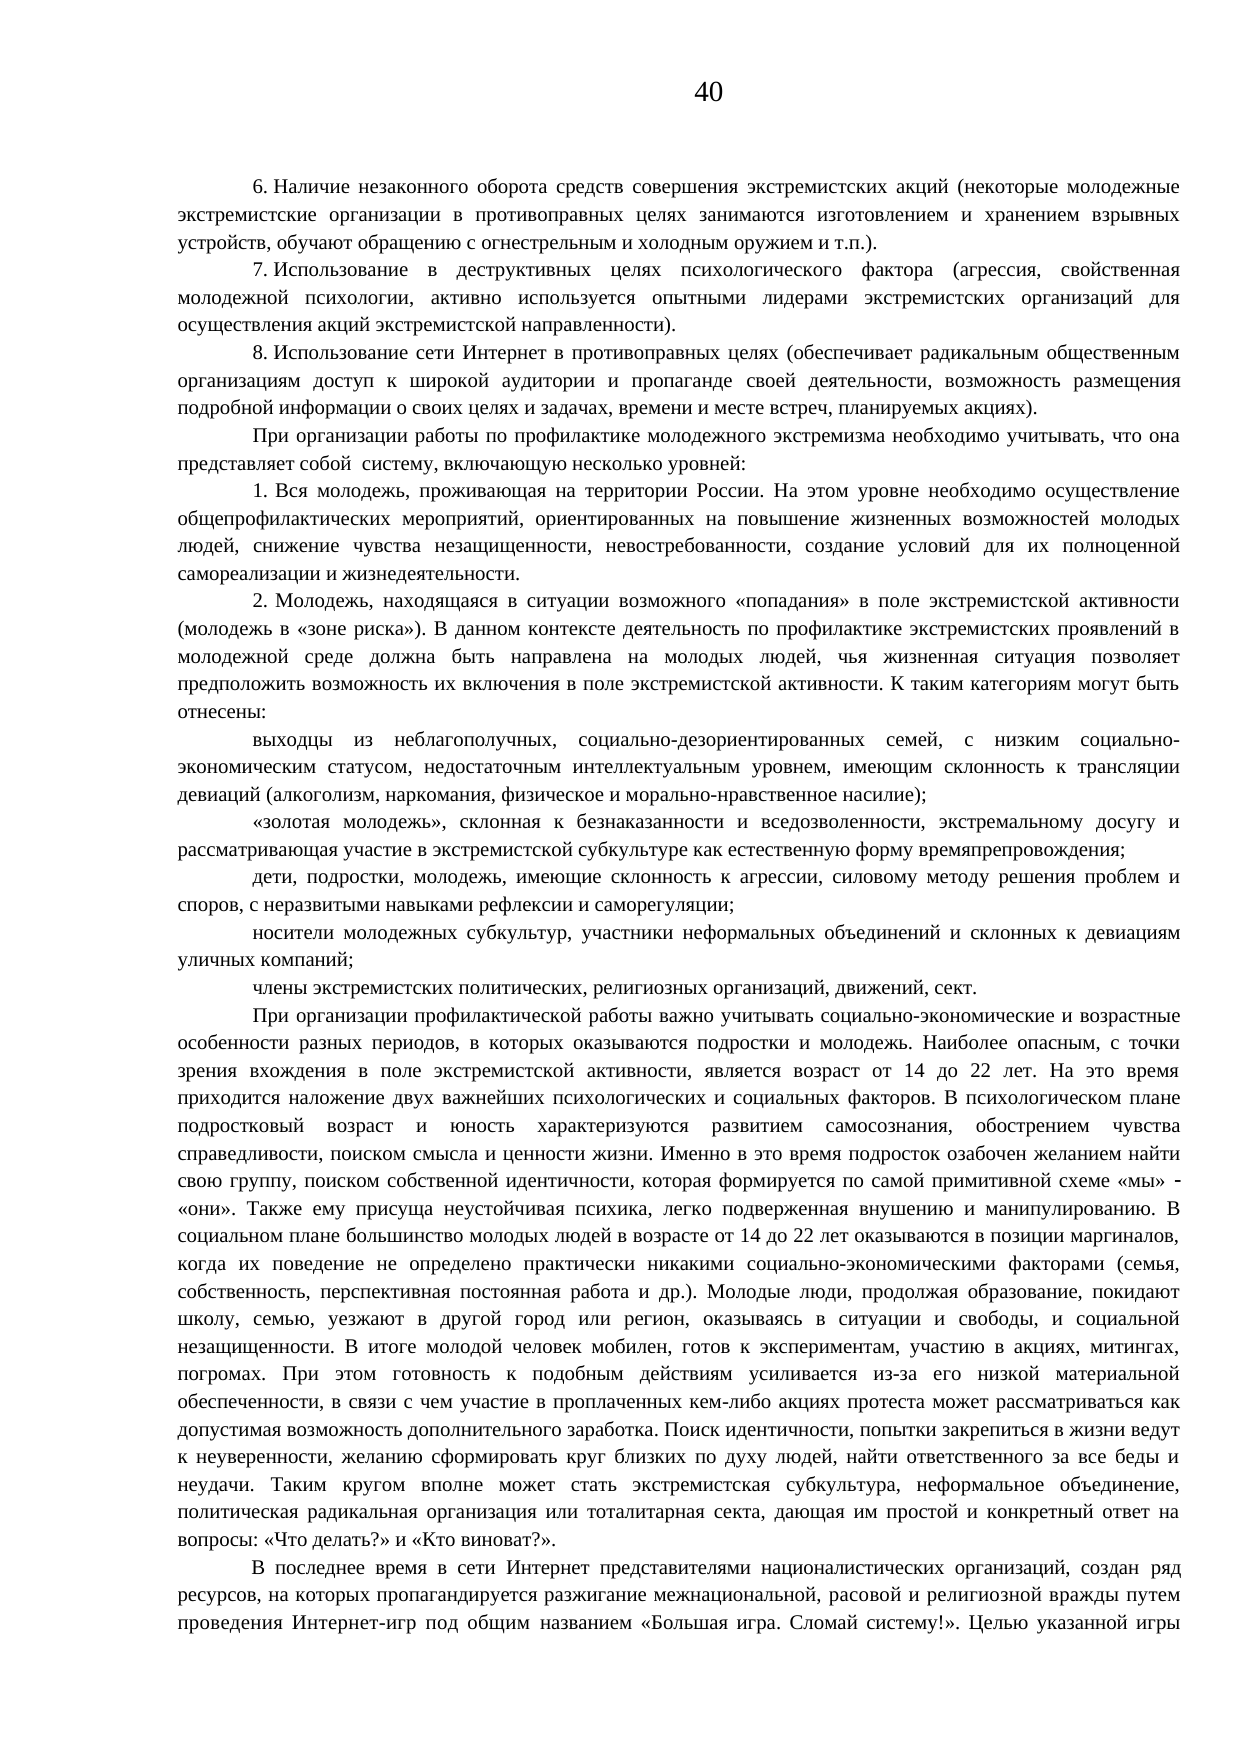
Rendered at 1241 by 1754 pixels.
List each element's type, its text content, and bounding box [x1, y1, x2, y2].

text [177, 1554, 1181, 1634]
text 2. Молодежь, находящаяся в ситуации возможного «попадания» в поле экстремистской активности (молодежь в «зоне риска»). В данном контексте деятельность по профилактике экстремистских проявлений в молодежной среде должна быть направлена на молодых людей, чья жизненная ситуация позволяет предположить возможность их включения в поле экстремистской активности. К таким категориям могут быть отнесены: [177, 588, 1181, 723]
text 8. Использование сети Интернет в противоправных целях (обеспечивает радикальным общественным организациям доступ к широкой аудитории и пропаганде своей деятельности, возможность размещения подробной информации о своих целях и задачах, времени и месте встреч, планируемых акциях). [177, 340, 1181, 419]
text 6. Наличие незаконного оборота средств совершения экстремистских акций (некоторые молодежные экстремистские организации в противоправных целях занимаются изготовлением и хранением взрывных устройств, обучают обращению с огнестрельным и холодным оружием и т.п.). [177, 174, 1181, 254]
text При организации работы по профилактике молодежного экстремизма необходимо учитывать, что она представляет собой систему, включающую несколько уровней: [177, 423, 1181, 474]
text 1. Вся молодежь, проживающая на территории России. На этом уровне необходимо осуществление общепрофилактических мероприятий, ориентированных на повышение жизненных возможностей молодых людей, снижение чувства незащищенности, невостребованности, создание условий для их полноценной самореализации и жизнедеятельности. [177, 478, 1181, 585]
text дети, подростки, молодежь, имеющие склонность к агрессии, силовому методу решения проблем и споров, с неразвитыми навыками рефлексии и саморегуляции; [177, 864, 1181, 916]
text «золотая молодежь», склонная к безнаказанности и вседозволенности, экстремальному досугу и рассматривающая участие в экстремистской субкультуре как естественную форму времяпрепровождения; [177, 809, 1181, 861]
text При организации профилактической работы важно учитывать социально-экономические и возрастные особенности разных периодов, в которых оказываются подростки и молодежь. Наиболее опасным, с точки зрения вхождения в поле экстремистской активности, является возраст от 14 до 22 лет. На это время приходится наложение двух важнейших психологических и социальных факторов. В психологическом плане подростковый возраст и юность характеризуются развитием самосознания, обострением чувства справедливости, поиском смысла и ценности жизни. Именно в это время подросток озабочен желанием найти свою группу, поиском собственной идентичности, которая формируется по самой примитивной схеме «мы» «они». Также ему присуща неустойчивая психика, легко подверженная внушению и манипулированию. В социальном плане большинство молодых людей в возрасте от 14 до 22 лет оказываются в позиции маргиналов, когда их поведение не определено практически никакими социально-экономическими факторами (семья, собственность, перспективная постоянная работа и др.). Молодые люди, продолжая образование, покидают школу, семью, уезжают в другой город или регион, оказываясь в ситуации и свободы, и социальной незащищенности. В итоге молодой человек мобилен, готов к экспериментам, участию в акциях, митингах, погромах. При этом готовность к подобным действиям усиливается из-за его низкой материальной обеспеченности, в связи с чем участие в проплаченных кем-либо акциях протеста может рассматриваться как допустимая возможность дополнительного заработка. Поиск идентичности, попытки закрепиться в жизни ведут к неуверенности, желанию сформировать круг близких по духу людей, найти ответственного за все беды и неудачи. Таким кругом вполне может стать экстремистская субкультура, неформальное объединение, политическая радикальная организация или тоталитарная секта, дающая им простой и конкретный ответ на вопросы: «Что делать?» и «Кто виноват?». [177, 1002, 1181, 1551]
text члены экстремистских политических, религиозных организаций, движений, сект. [177, 975, 1181, 999]
text выходцы из неблагополучных, социально-дезориентированных семей, с низким социально-экономическим статусом, недостаточным интеллектуальным уровнем, имеющим склонность к трансляции девиаций (алкоголизм, наркомания, физическое и морально-нравственное насилие); [177, 726, 1181, 806]
text 7. Использование в деструктивных целях психологического фактора (агрессия, свойственная молодежной психологии, активно используется опытными лидерами экстремистских организаций для осуществления акций экстремистской направленности). [177, 257, 1181, 336]
text носители молодежных субкультур, участники неформальных объединений и склонных к девиациям уличных компаний; [177, 920, 1181, 971]
